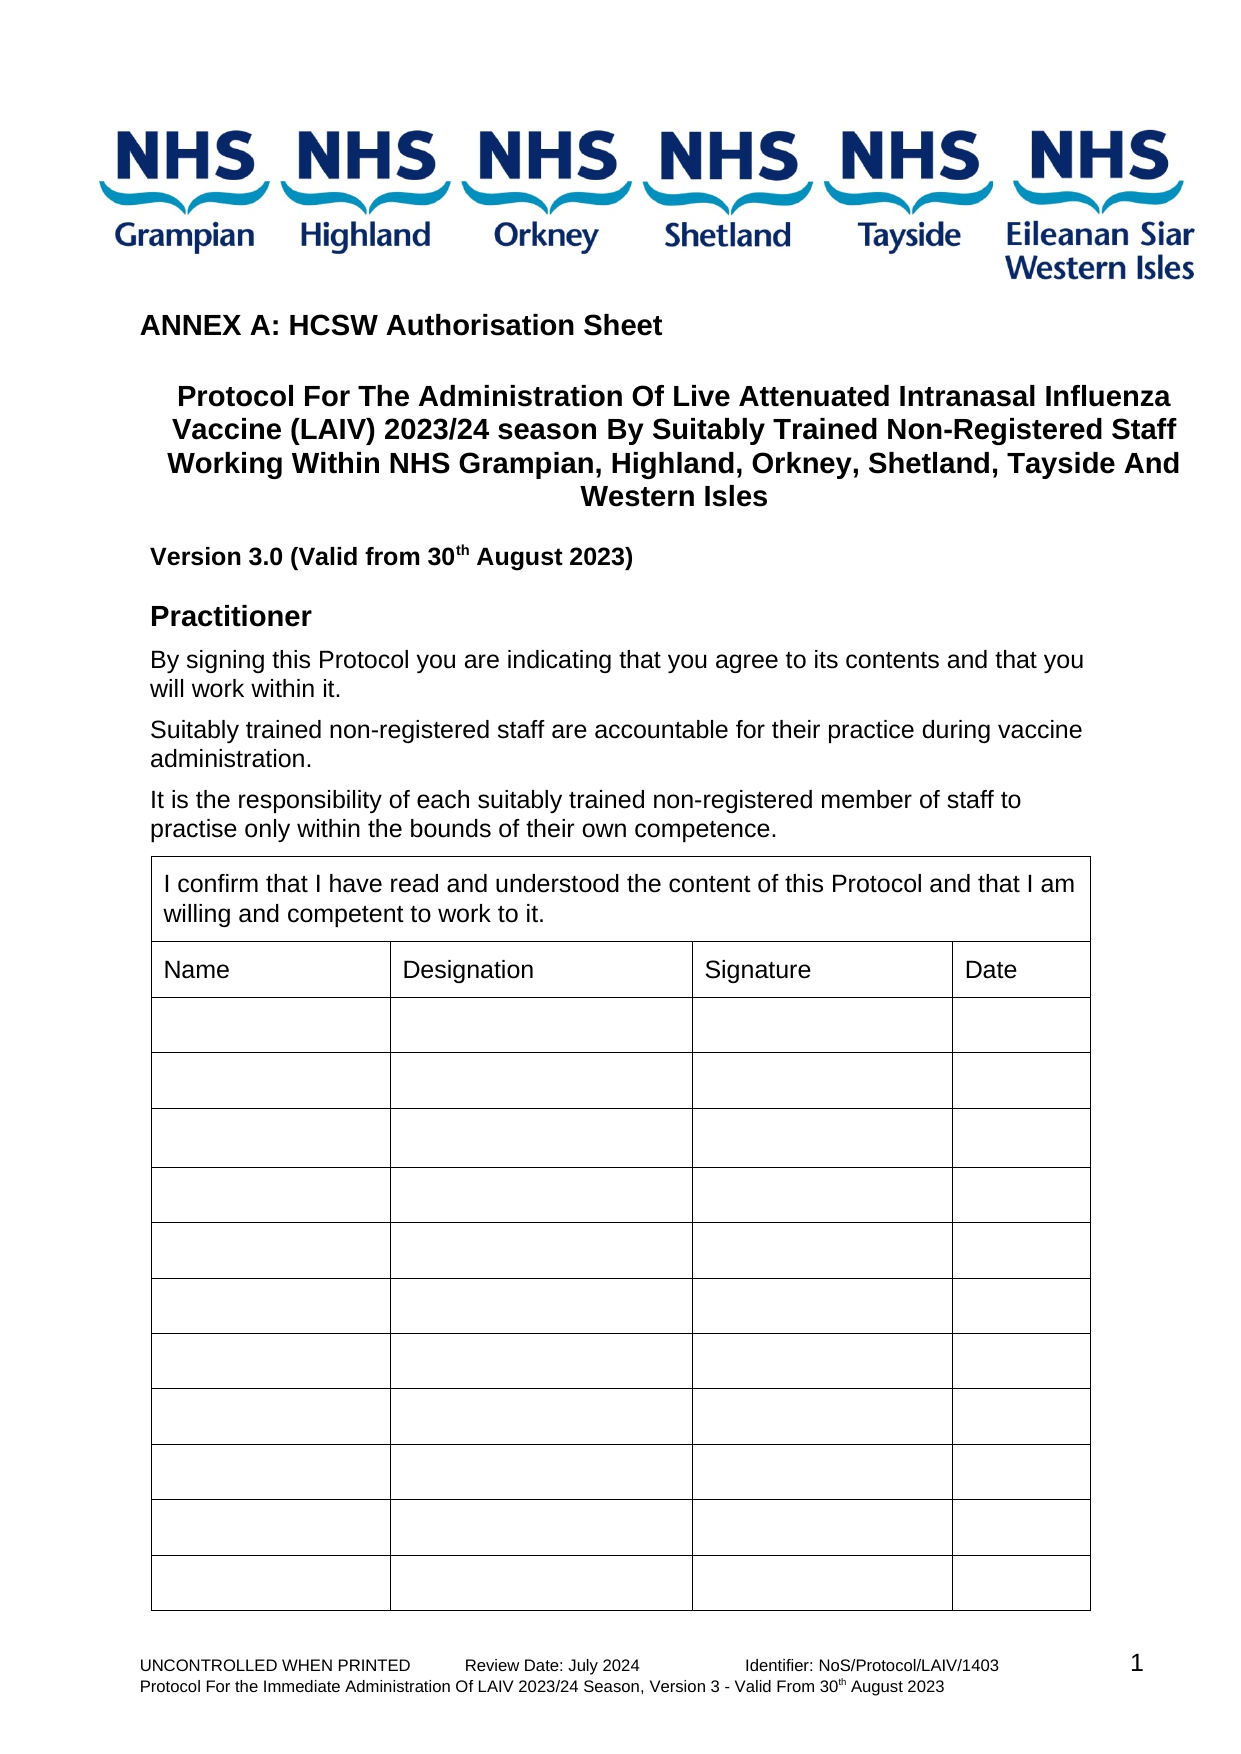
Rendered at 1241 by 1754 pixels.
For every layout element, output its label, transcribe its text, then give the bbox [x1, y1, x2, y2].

table_cell [152, 1556, 390, 1610]
table_cell [693, 1445, 952, 1499]
table_cell [391, 1500, 692, 1554]
subtitle ANNEX A: HCSW Authorisation Sheet [139, 308, 1209, 342]
table_cell [152, 1389, 390, 1444]
text Protocol For The Administration Of Live Attenuated Intranasal Influenza Vaccine (LAIV) 2023/24 season By Suitably Trained Non-Registered Staff Working Within NHS Grampian, Highland, Orkney, Shetland, Tayside And Western Isles [139, 379, 1209, 513]
picture [94, 116, 1201, 288]
table_cell [953, 1334, 1090, 1388]
text Version 3.0 (Valid from 30th August 2023) [150, 542, 1167, 570]
table_cell [953, 1500, 1090, 1554]
table_cell Date [953, 942, 1090, 997]
table_cell [953, 1556, 1090, 1610]
table_cell Name [152, 942, 390, 997]
table_cell [693, 1279, 952, 1333]
table_cell [693, 1223, 952, 1277]
table_cell [953, 1223, 1090, 1277]
table_cell [391, 1279, 692, 1333]
table_cell [693, 1053, 952, 1107]
table_cell [693, 1500, 952, 1554]
table_cell [953, 1445, 1090, 1499]
table_cell [152, 1445, 390, 1499]
table_cell [152, 1109, 390, 1167]
table_cell [953, 1389, 1090, 1444]
table_cell [152, 1053, 390, 1107]
text Practitioner [150, 599, 1072, 633]
table_cell [391, 1445, 692, 1499]
table_cell [152, 1500, 390, 1554]
table_cell [152, 1168, 390, 1222]
table_cell [391, 1109, 692, 1167]
table_cell [693, 1556, 952, 1610]
table_cell [152, 1334, 390, 1388]
table_cell Designation [391, 942, 692, 997]
table_cell [693, 1334, 952, 1388]
text It is the responsibility of each suitably trained non-registered member of staff to practise only within the bounds of their own competence. [150, 785, 1063, 843]
table_cell [693, 998, 952, 1052]
table_cell [693, 1389, 952, 1444]
table_cell [693, 1109, 952, 1167]
table_cell [953, 1109, 1090, 1167]
text Suitably trained non-registered staff are accountable for their practice during vaccine administration. [150, 715, 1209, 773]
table_cell [152, 1223, 390, 1277]
table_cell [391, 1053, 692, 1107]
table_cell [152, 1279, 390, 1333]
table_cell [953, 1168, 1090, 1222]
table_cell [953, 1053, 1090, 1107]
table_cell [953, 1279, 1090, 1333]
table_cell [391, 1389, 692, 1444]
table_cell [391, 1556, 692, 1610]
table_cell [391, 1334, 692, 1388]
table_cell Signature [693, 942, 952, 997]
table_cell [152, 998, 390, 1052]
table_cell [391, 1223, 692, 1277]
table_cell [953, 998, 1090, 1052]
table_cell [391, 1168, 692, 1222]
text By signing this Protocol you are indicating that you agree to its contents and that you will work within it. [150, 645, 1087, 703]
table_header I confirm that I have read and understood the content of this Protocol and that I am willing and competent to work to it. [152, 857, 1090, 941]
table_cell [693, 1168, 952, 1222]
table_cell [391, 998, 692, 1052]
